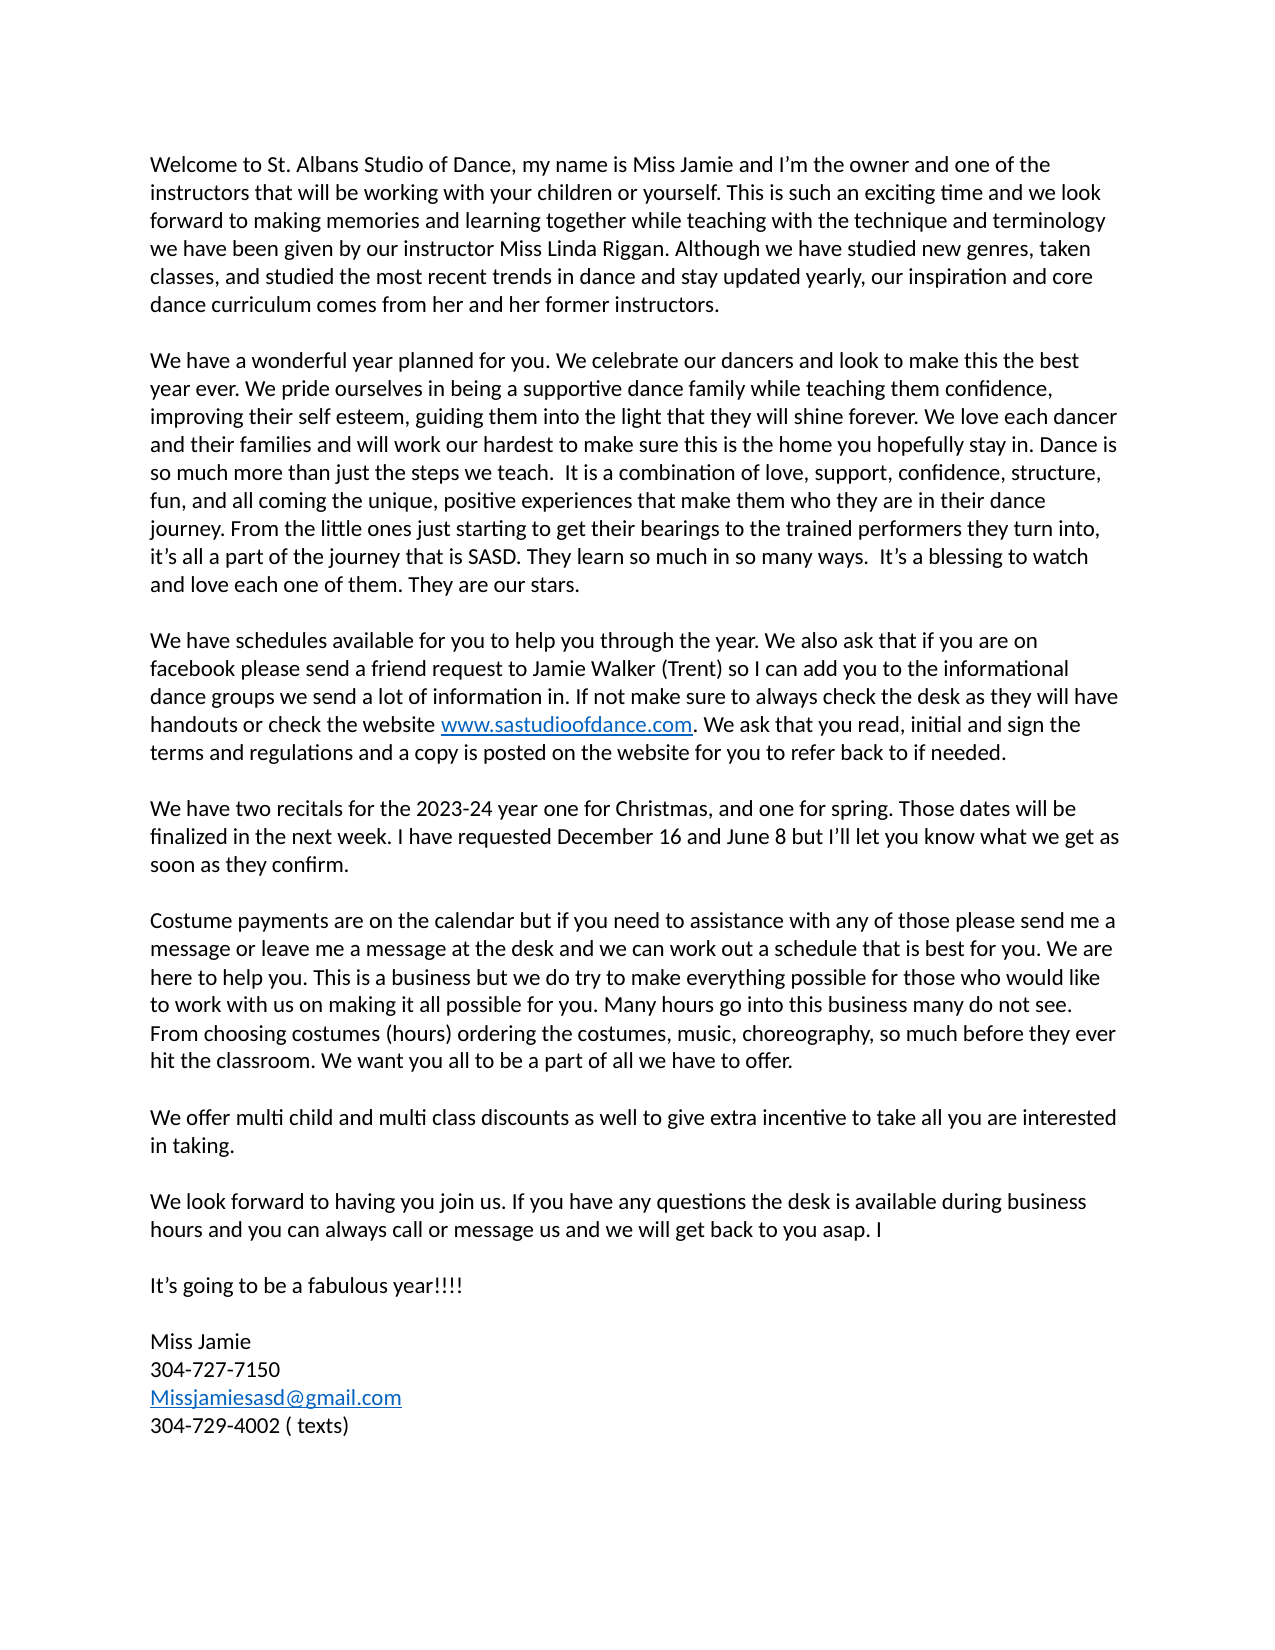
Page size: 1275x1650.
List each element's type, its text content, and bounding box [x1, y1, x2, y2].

text Costume payments are on the calendar but if you need to assistance with any of those please send me a message or leave me a message at the desk and we can work out a schedule that is best for you. We are here to help you. This is a business but we do try to make everything possible for those who would like to work with us on making it all possible for you. Many hours go into this business many do not see. From choosing costumes (hours) ordering the costumes, music, choreography, so much before they ever hit the classroom. We want you all to be a part of all we have to offer. [150, 907, 1125, 1075]
text We offer multi child and multi class discounts as well to give extra incentive to take all you are interested in taking. [150, 1103, 1125, 1159]
text 304-727-7150 [150, 1355, 1125, 1383]
text Miss Jamie [150, 1327, 1125, 1355]
text It’s going to be a fabulous year!!!! [150, 1271, 1125, 1299]
text Missjamiesasd@gmail.com [150, 1383, 1125, 1411]
text We look forward to having you join us. If you have any questions the desk is available during business hours and you can always call or message us and we will get back to you asap. I [150, 1187, 1125, 1243]
text Welcome to St. Albans Studio of Dance, my name is Miss Jamie and I’m the owner and one of the instructors that will be working with your children or yourself. This is such an exciting time and we look forward to making memories and learning together while teaching with the technique and terminology we have been given by our instructor Miss Linda Riggan. Although we have studied new genres, taken classes, and studied the most recent trends in dance and stay updated yearly, our inspiration and core dance curriculum comes from her and her former instructors. [150, 150, 1125, 318]
text We have two recitals for the 2023-24 year one for Christmas, and one for spring. Those dates will be finalized in the next week. I have requested December 16 and June 8 but I’ll let you know what we get as soon as they confirm. [150, 794, 1125, 878]
text 304-729-4002 ( texts) [150, 1411, 1125, 1439]
text We have a wonderful year planned for you. We celebrate our dancers and look to make this the best year ever. We pride ourselves in being a supportive dance family while teaching them confidence, improving their self esteem, guiding them into the light that they will shine forever. We love each dancer and their families and will work our hardest to make sure this is the home you hopefully stay in. Dance is so much more than just the steps we teach. It is a combination of love, support, confidence, structure, fun, and all coming the unique, positive experiences that make them who they are in their dance journey. From the little ones just starting to get their bearings to the trained performers they turn into, it’s all a part of the journey that is SASD. They learn so much in so many ways. It’s a blessing to watch and love each one of them. They are our stars. [150, 346, 1125, 598]
text We have schedules available for you to help you through the year. We also ask that if you are on facebook please send a friend request to Jamie Walker (Trent) so I can add you to the informational dance groups we send a lot of information in. If not make sure to always check the desk as they will have handouts or check the website www.sastudioofdance.com. We ask that you read, initial and sign the terms and regulations and a copy is posted on the website for you to refer back to if needed. [150, 626, 1125, 766]
